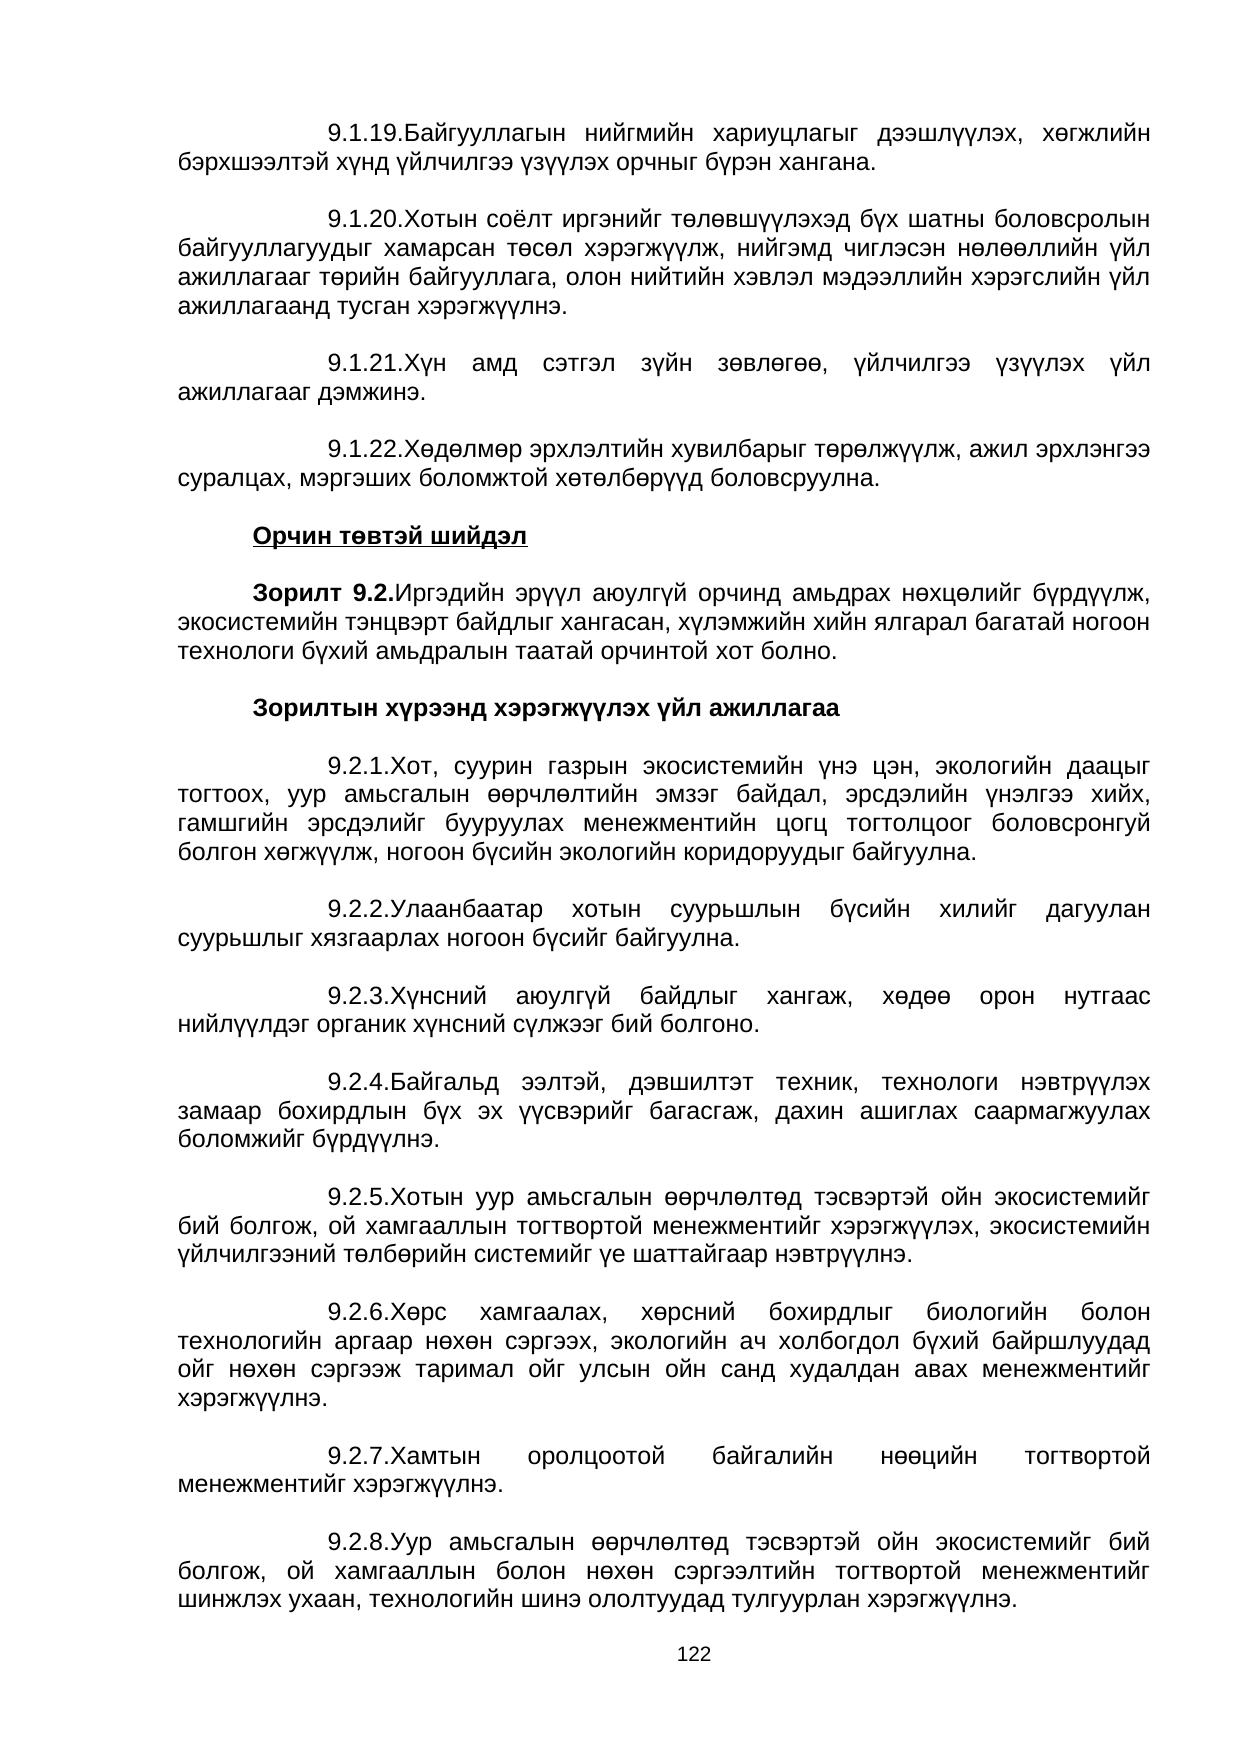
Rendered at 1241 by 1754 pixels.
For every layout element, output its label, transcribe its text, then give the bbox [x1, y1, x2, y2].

text 9.2.3.Хүнсний аюулгүй байдлыг хангаж, хөдөө орон нутгаас нийлүүлдэг органик хүнсний сүлжээг бий болгоно. [177, 981, 1152, 1038]
text 9.1.21.Хүн амд сэтгэл зүйн зөвлөгөө, үйлчилгээ үзүүлэх үйл ажиллагааг дэмжинэ. [177, 348, 1152, 406]
text 9.1.19.Байгууллагын нийгмийн хариуцлагыг дээшлүүлэх, хөгжлийн бэрхшээлтэй хүнд үйлчилгээ үзүүлэх орчныг бүрэн хангана. [177, 118, 1152, 176]
text 9.2.2.Улаанбаатар хотын суурьшлын бүсийн хилийг дагуулан суурьшлыг хязгаарлах ногоон бүсийг байгуулна. [177, 894, 1152, 952]
text 9.1.22.Хөдөлмөр эрхлэлтийн хувилбарыг төрөлжүүлж, ажил эрхлэнгээ суралцах, мэргэших боломжтой хөтөлбөрүүд боловсруулна. [177, 434, 1152, 492]
text 9.2.5.Хотын уур амьсгалын өөрчлөлтөд тэсвэртэй ойн экосистемийг бий болгож, ой хамгааллын тогтвортой менежментийг хэрэгжүүлэх, экосистемийн үйлчилгээний төлбөрийн системийг үе шаттайгаар нэвтрүүлнэ. [177, 1182, 1152, 1268]
text 9.2.8.Уур амьсгалын өөрчлөлтөд тэсвэртэй ойн экосистемийг бий болгож, ой хамгааллын болон нөхөн сэргээлтийн тогтвортой менежментийг шинжлэх ухаан, технологийн шинэ ололтуудад тулгуурлан хэрэгжүүлнэ. [177, 1527, 1152, 1613]
text 9.1.20.Хотын соёлт иргэнийг төлөвшүүлэхэд бүх шатны боловсролын байгууллагуудыг хамарсан төсөл хэрэгжүүлж, нийгэмд чиглэсэн нөлөөллийн үйл ажиллагааг төрийн байгууллага, олон нийтийн хэвлэл мэдээллийн хэрэгслийн үйл ажиллагаанд тусган хэрэгжүүлнэ. [177, 204, 1152, 319]
subtitle Орчин төвтэй шийдэл [177, 521, 1152, 549]
text Зорилт 9.2.Иргэдийн эрүүл аюулгүй орчинд амьдрах нөхцөлийг бүрдүүлж, экосистемийн тэнцвэрт байдлыг хангасан, хүлэмжийн хийн ялгарал багатай ногоон технологи бүхий амьдралын таатай орчинтой хот болно. [177, 578, 1152, 664]
text Зорилтын хүрээнд хэрэгжүүлэх үйл ажиллагаа [177, 693, 1152, 722]
text 9.2.1.Хот, суурин газрын экосистемийн үнэ цэн, экологийн даацыг тогтоох, уур амьсгалын өөрчлөлтийн эмзэг байдал, эрсдэлийн үнэлгээ хийх, гамшгийн эрсдэлийг бууруулах менежментийн цогц тогтолцоог боловсронгуй болгон хөгжүүлж, ногоон бүсийн экологийн коридоруудыг байгуулна. [177, 751, 1152, 866]
text 9.2.6.Хөрс хамгаалах, хөрсний бохирдлыг биологийн болон технологийн аргаар нөхөн сэргээх, экологийн ач холбогдол бүхий байршлуудад ойг нөхөн сэргээж таримал ойг улсын ойн санд худалдан авах менежментийг хэрэгжүүлнэ. [177, 1297, 1152, 1412]
text 9.2.7.Хамтын оролцоотой байгалийн нөөцийн тогтвортой менежментийг хэрэгжүүлнэ. [177, 1441, 1152, 1498]
text 9.2.4.Байгальд ээлтэй, дэвшилтэт техник, технологи нэвтрүүлэх замаар бохирдлын бүх эх үүсвэрийг багасгаж, дахин ашиглах саармагжуулах боломжийг бүрдүүлнэ. [177, 1067, 1152, 1153]
